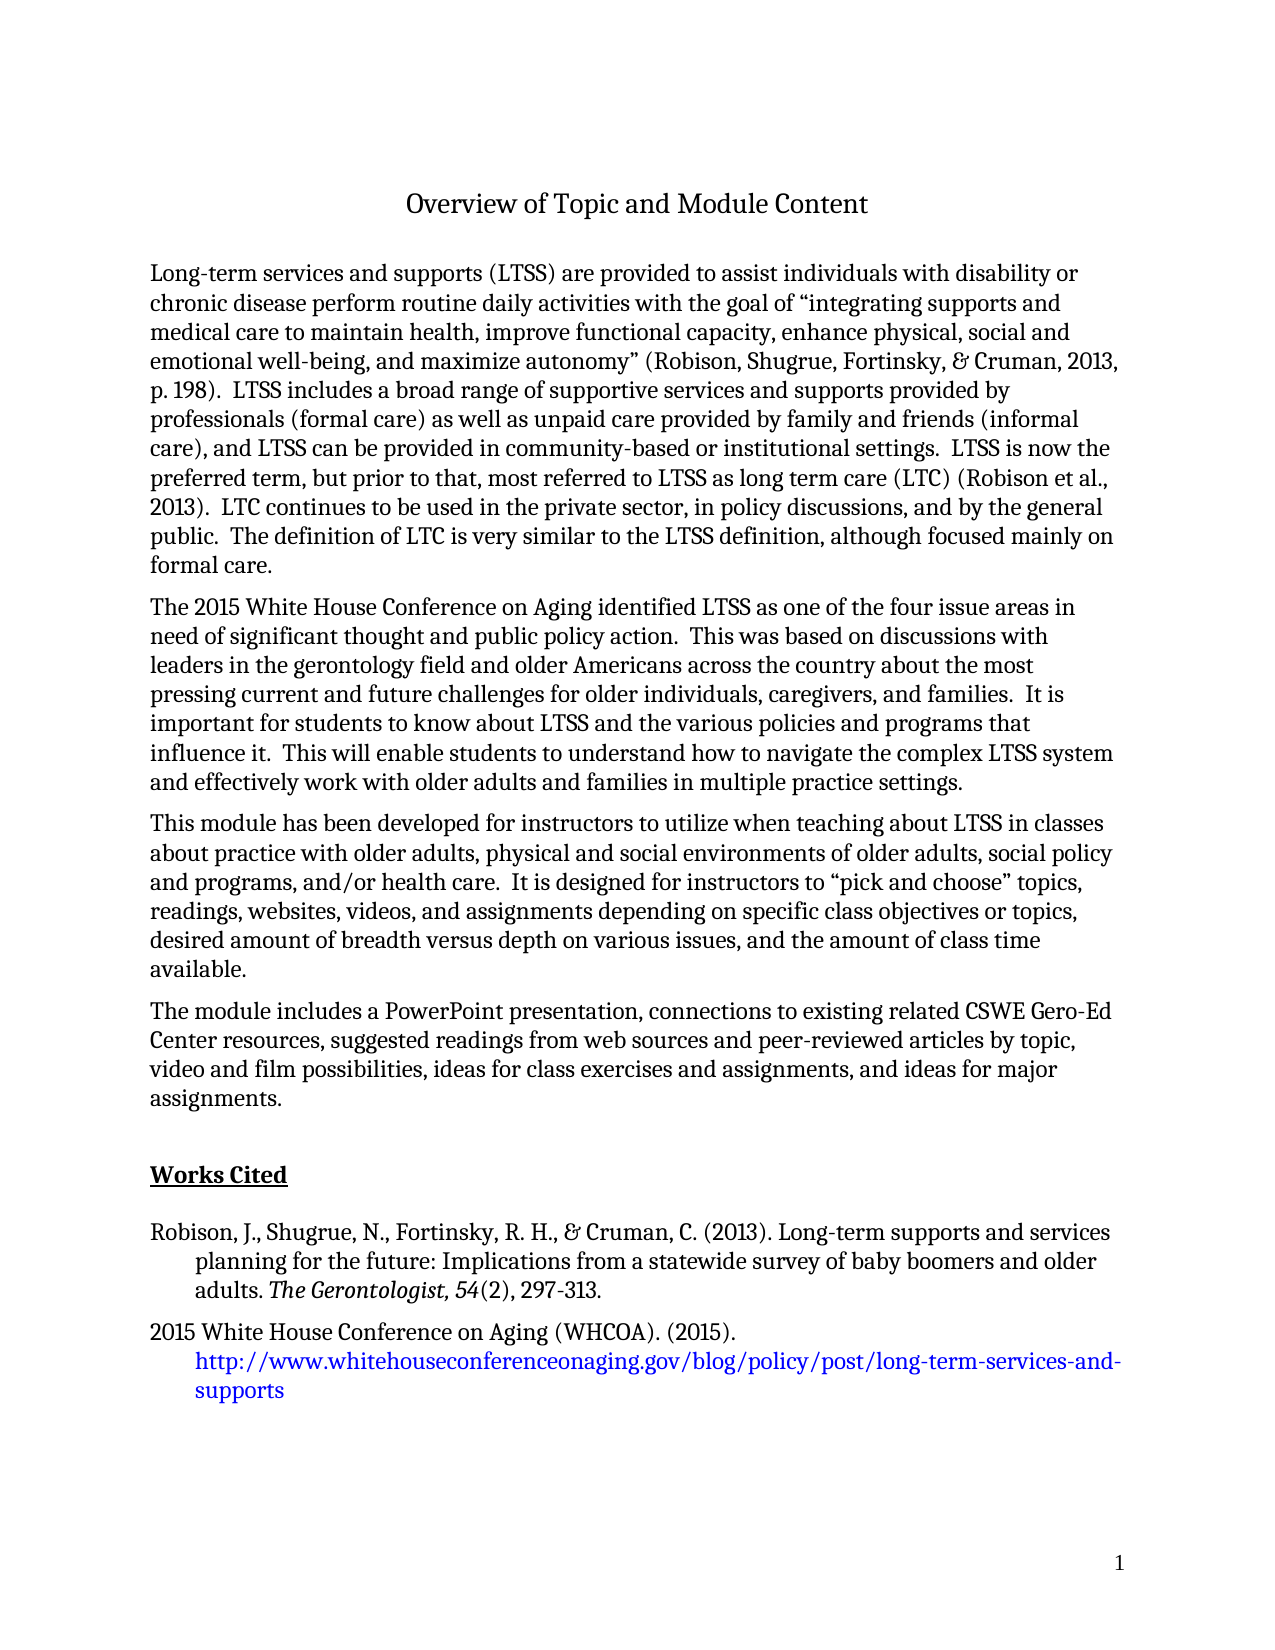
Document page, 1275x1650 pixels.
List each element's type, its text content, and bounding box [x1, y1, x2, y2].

text This module has been developed for instructors to utilize when teaching about LTSS in classes about practice with older adults, physical and social environments of older adults, social policy and programs, and/or health care. It is designed for instructors to “pick and choose” topics, readings, websites, videos, and assignments depending on specific class objectives or topics, desired amount of breadth versus depth on various issues, and the amount of class time available. [150, 808, 1125, 983]
text Robison, J., Shugrue, N., Fortinsky, R. H., & Cruman, C. (2013). Long-term supports and services planning for the future: Implications from a statewide survey of baby boomers and older adults. The Gerontologist, 54(2), 297-313. [150, 1217, 1125, 1304]
text The 2015 White House Conference on Aging identified LTSS as one of the four issue areas in need of significant thought and public policy action. This was based on discussions with leaders in the gerontology field and older Americans across the country about the most pressing current and future challenges for older individuals, caregivers, and families. It is important for students to know about LTSS and the various policies and programs that influence it. This will enable students to understand how to navigate the complex LTSS system and effectively work with older adults and families in multiple practice settings. [150, 592, 1125, 796]
text Overview of Topic and Module Content [150, 187, 1125, 221]
text Works Cited [150, 1150, 1125, 1192]
text Long-term services and supports (LTSS) are provided to assist individuals with disability or chronic disease perform routine daily activities with the goal of “integrating supports and medical care to maintain health, improve functional capacity, enhance physical, social and emotional well-being, and maximize autonomy” (Robison, Shugrue, Fortinsky, & Cruman, 2013, p. 198). LTSS includes a broad range of supportive services and supports provided by professionals (formal care) as well as unpaid care provided by family and friends (informal care), and LTSS can be provided in community-based or institutional settings. LTSS is now the preferred term, but prior to that, most referred to LTSS as long term care (LTC) (Robison et al., 2013). LTC continues to be used in the private sector, in policy discussions, and by the general public. The definition of LTC is very similar to the LTSS definition, although focused mainly on formal care. [150, 258, 1125, 579]
text The module includes a PowerPoint presentation, connections to existing related CSWE Gero-Ed Center resources, suggested readings from web sources and peer-reviewed articles by topic, video and film possibilities, ideas for class exercises and assignments, and ideas for major assignments. [150, 996, 1125, 1113]
text 2015 White House Conference on Aging (WHCOA). (2015). http://www.whitehouseconferenceonaging.gov/blog/policy/post/long-term-services-and-supports [150, 1317, 1125, 1404]
